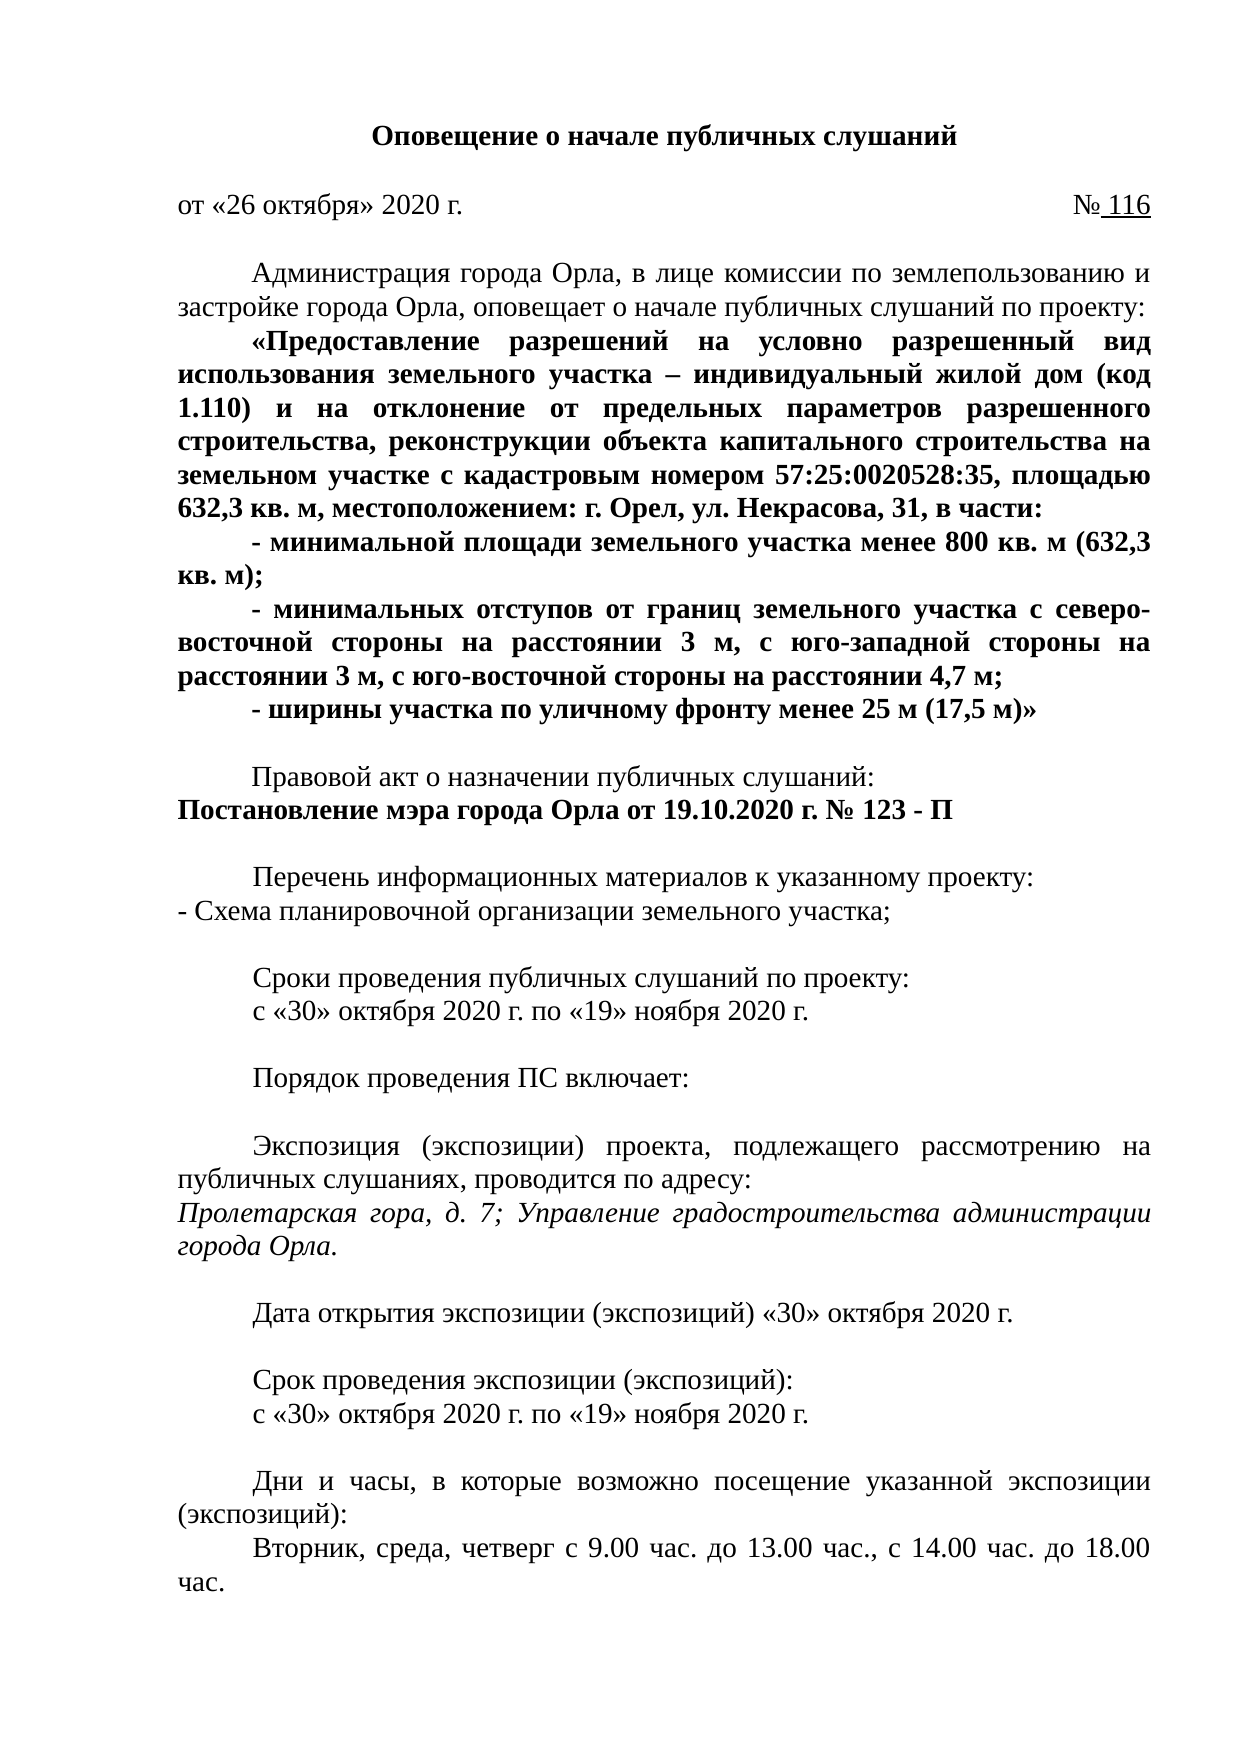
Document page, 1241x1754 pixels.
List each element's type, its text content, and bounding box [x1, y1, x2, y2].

text - минимальных отступов от границ земельного участка с северо-восточной стороны на расстоянии 3 м, с юго-западной стороны на расстоянии 3 м, с юго-восточной стороны на расстоянии 4,7 м; [177, 591, 1152, 692]
text - минимальной площади земельного участка менее 800 кв. м (632,3 кв. м); [177, 524, 1152, 591]
text - ширины участка по уличному фронту менее 25 м (17,5 м)» [177, 692, 1152, 725]
text Дни и часы, в которые возможно посещение указанной экспозиции (экспозиций): [177, 1463, 1152, 1530]
text Вторник, среда, четверг с 9.00 час. до 13.00 час., с 14.00 час. до 18.00 час. [177, 1530, 1152, 1597]
text с «30» октября 2020 г. по «19» ноября 2020 г. [177, 993, 1152, 1027]
text Администрация города Орла, в лице комиссии по землепользованию и застройке города Орла, оповещает о начале публичных слушаний по проекту: [177, 256, 1152, 323]
text Сроки проведения публичных слушаний по проекту: [177, 960, 1152, 993]
text Правовой акт о назначении публичных слушаний: [177, 759, 1152, 792]
text Порядок проведения ПС включает: [177, 1061, 1152, 1094]
text с «30» октября 2020 г. по «19» ноября 2020 г. [177, 1396, 1152, 1429]
text Оповещение о начале публичных слушаний [177, 118, 1152, 152]
text Срок проведения экспозиции (экспозиций): [177, 1362, 1152, 1396]
text Пролетарская гора, д. 7; Управление градостроительства администрации города Орла. [177, 1195, 1152, 1262]
text Постановление мэра города Орла от 19.10.2020 г. № 123 - П [177, 792, 1152, 826]
text от «26 октября» 2020 г. № 116 [177, 187, 1152, 220]
text Перечень информационных материалов к указанному проекту: [177, 859, 1152, 893]
text Экспозиция (экспозиции) проекта, подлежащего рассмотрению на публичных слушаниях, проводится по адресу: [177, 1128, 1152, 1195]
text «Предоставление разрешений на условно разрешенный вид использования земельного участка – индивидуальный жилой дом (код 1.110) и на отклонение от предельных параметров разрешенного строительства, реконструкции объекта капитального строительства на земельном участке с кадастровым номером 57:25:0020528:35, площадью 632,3 кв. м, местоположением: г. Орел, ул. Некрасова, 31, в части: [177, 323, 1152, 524]
text - Схема планировочной организации земельного участка; [177, 893, 1152, 926]
text Дата открытия экспозиции (экспозиций) «30» октября 2020 г. [177, 1295, 1152, 1329]
